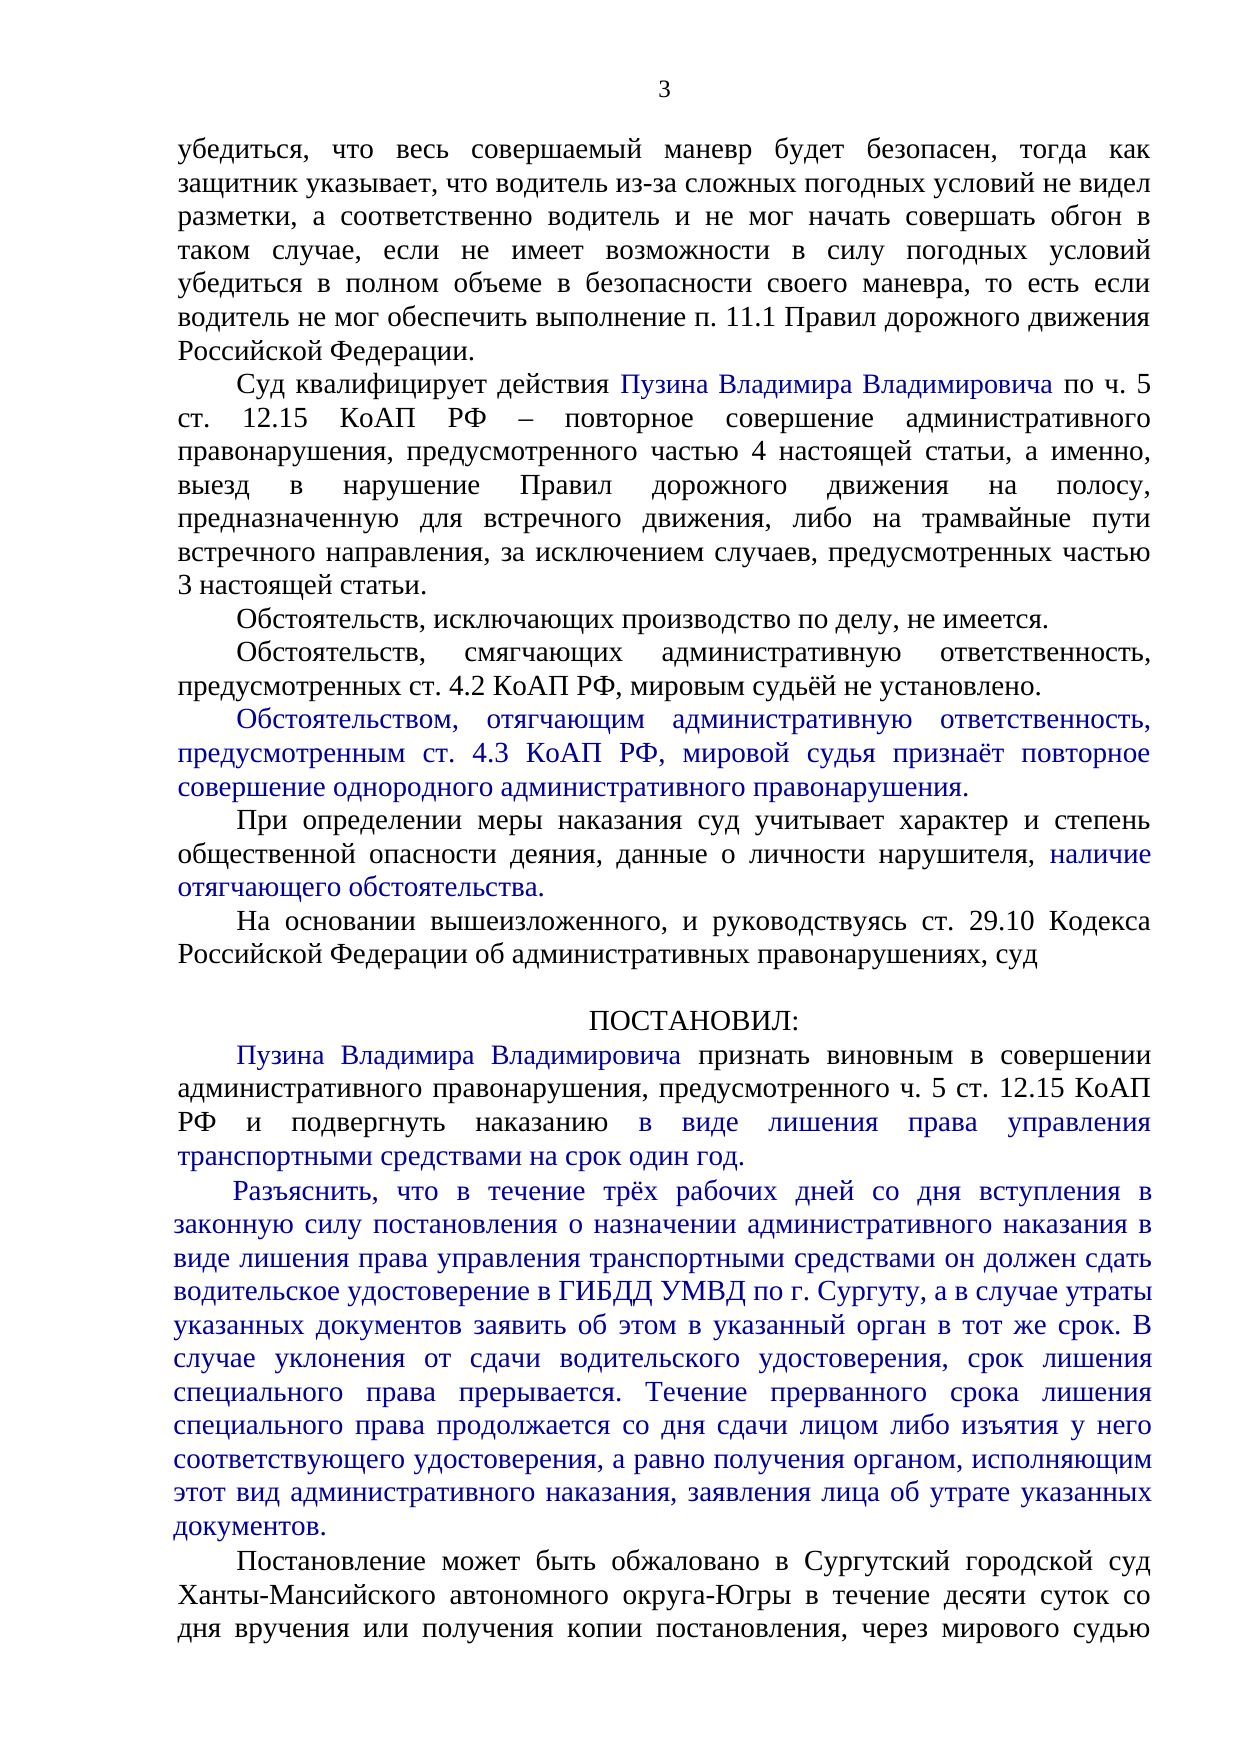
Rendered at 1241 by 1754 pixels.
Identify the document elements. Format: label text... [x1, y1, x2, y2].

text Обстоятельств, смягчающих административную ответственность, предусмотренных ст. 4.2 КоАП РФ, мировым судьёй не установлено. [177, 634, 1152, 702]
table_header Разъяснить, что в течение трёх рабочих дней со дня вступления в законную силу постановления о назначении административного наказания в виде лишения права управления транспортными средствами он должен сдать водительское удостоверение в ГИБДД УМВД по г. Сургуту, а в случае утраты указанных документов заявить об этом в указанный орган в тот же срок. В случае уклонения от сдачи водительского удостоверения, срок лишения специального права прерывается. Течение прерванного срока лишения специального права продолжается со дня сдачи лицом либо изъятия у него соответствующего удостоверения, а равно получения органом, исполняющим этот вид административного наказания, заявления лица об утрате указанных документов. [172, 1171, 1240, 1543]
text ПОСТАНОВИЛ: [177, 1003, 1152, 1037]
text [177, 131, 1152, 366]
text Обстоятельством, отягчающим административную ответственность, предусмотренным ст. 4.3 КоАП РФ, мировой судья признаёт повторное совершение однородного административного правонарушения. [177, 702, 1152, 802]
text Обстоятельств, исключающих производство по делу, не имеется. [177, 601, 1152, 634]
text Суд квалифицирует действия Пузина Владимира Владимировича по ч. 5 ст. 12.15 КоАП РФ – повторное совершение административного правонарушения, предусмотренного частью 4 настоящей статьи, а именно, выезд в нарушение Правил дорожного движения на полосу, предназначенную для встречного движения, либо на трамвайные пути встречного направления, за исключением случаев, предусмотренных частью 3 настоящей статьи. [177, 366, 1152, 601]
text Пузина Владимира Владимировича признать виновным в совершении административного правонарушения, предусмотренного ч. 5 ст. 12.15 КоАП РФ и подвергнуть наказанию в виде лишения права управления транспортными средствами на срок один год. [177, 1037, 1152, 1171]
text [177, 1543, 1152, 1644]
text При определении меры наказания суд учитывает характер и степень общественной опасности деяния, данные о личности нарушителя, наличие отягчающего обстоятельства. [177, 802, 1152, 903]
text На основании вышеизложенного, и руководствуясь ст. 29.10 Кодекса Российской Федерации об административных правонарушениях, суд [177, 903, 1152, 970]
